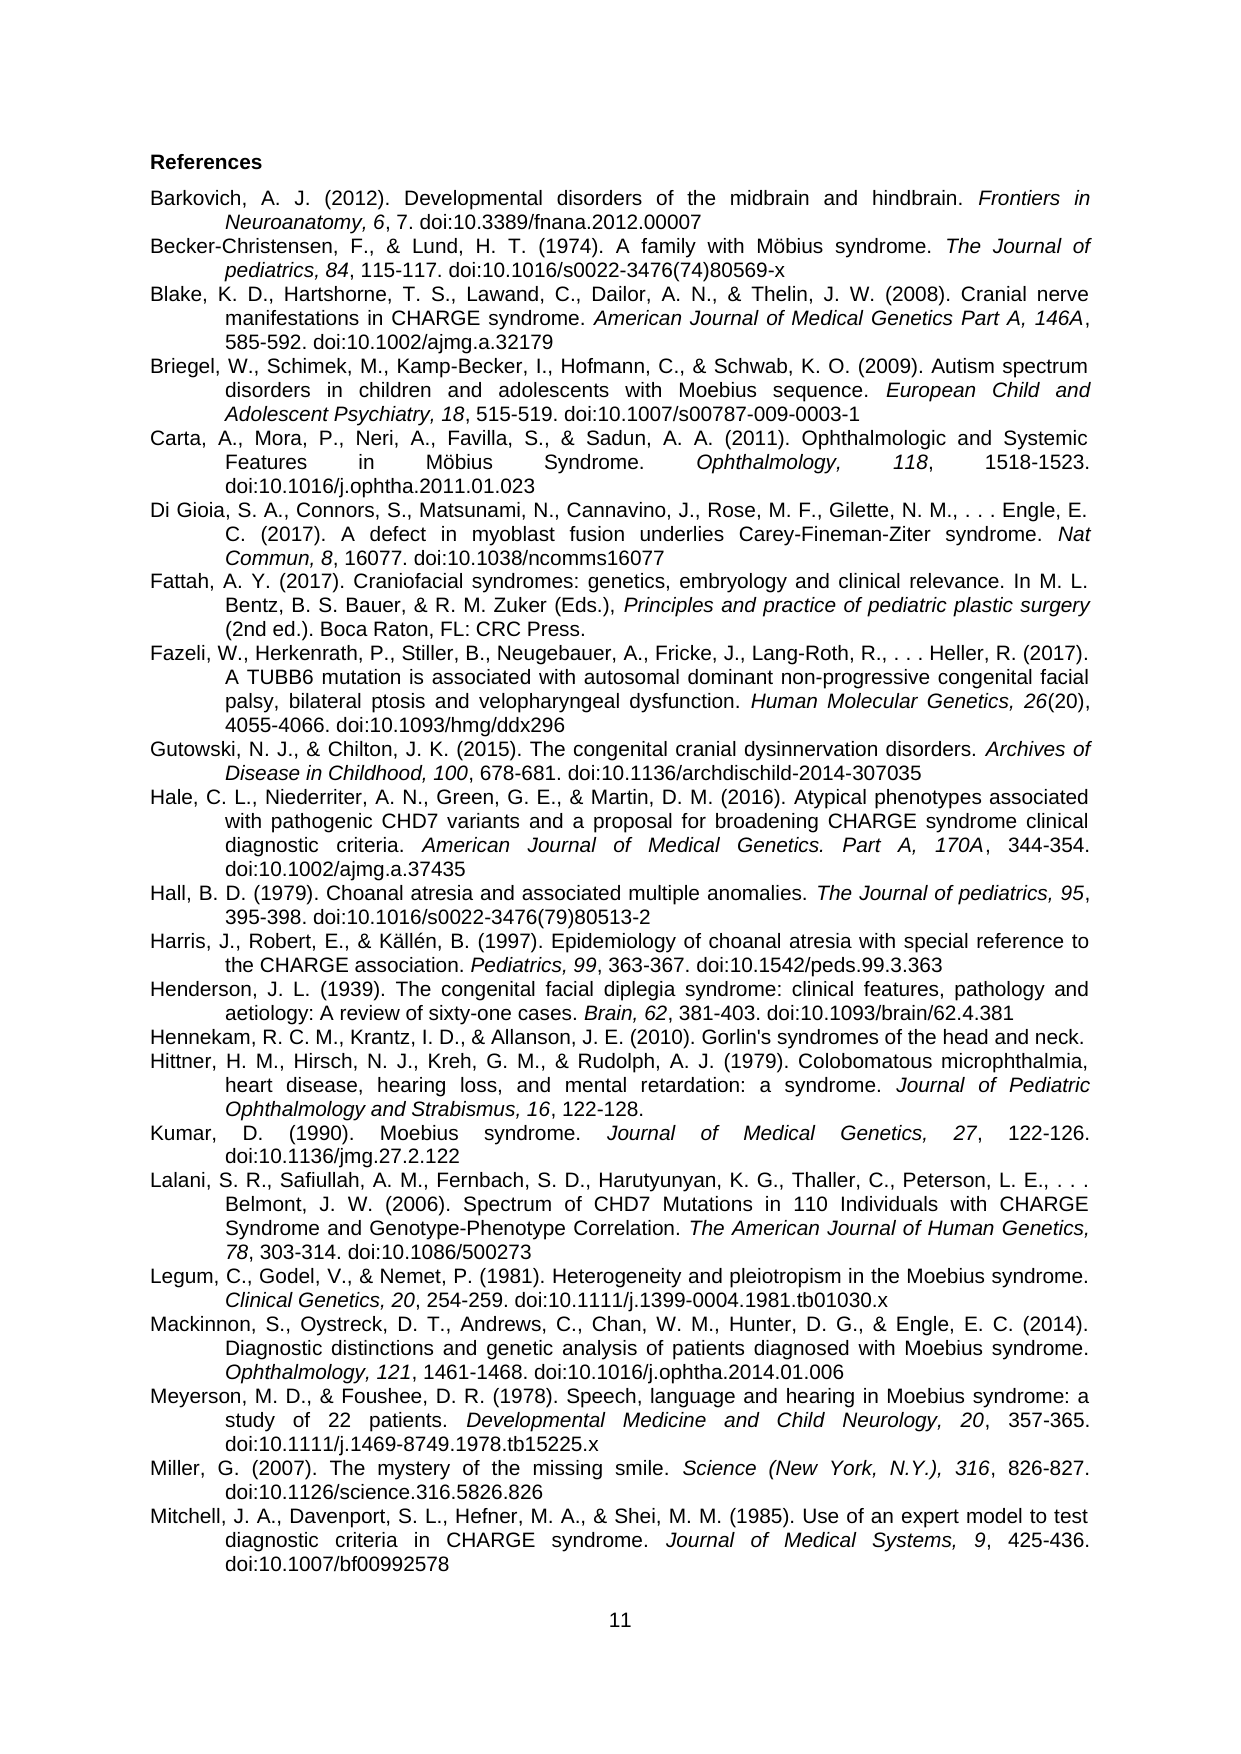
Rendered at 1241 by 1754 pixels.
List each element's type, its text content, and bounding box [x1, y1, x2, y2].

text Fazeli, W., Herkenrath, P., Stiller, B., Neugebauer, A., Fricke, J., Lang-Roth, R., . . . Heller, R. (2017). A TUBB6 mutation is associated with autosomal dominant non-progressive congenital facial palsy, bilateral ptosis and velopharyngeal dysfunction. Human Molecular Genetics, 26(20), 4055-4066. doi:10.1093/hmg/ddx296 [150, 641, 1090, 737]
text Miller, G. (2007). The mystery of the missing smile. Science (New York, N.Y.), 316, 826-827. doi:10.1126/science.316.5826.826 [150, 1456, 1090, 1504]
text Henderson, J. L. (1939). The congenital facial diplegia syndrome: clinical features, pathology and aetiology: A review of sixty-one cases. Brain, 62, 381-403. doi:10.1093/brain/62.4.381 [150, 977, 1090, 1024]
text Briegel, W., Schimek, M., Kamp-Becker, I., Hofmann, C., & Schwab, K. O. (2009). Autism spectrum disorders in children and adolescents with Moebius sequence. European Child and Adolescent Psychiatry, 18, 515-519. doi:10.1007/s00787-009-0003-1 [150, 354, 1090, 426]
text Blake, K. D., Hartshorne, T. S., Lawand, C., Dailor, A. N., & Thelin, J. W. (2008). Cranial nerve manifestations in CHARGE syndrome. American Journal of Medical Genetics Part A, 146A, 585-592. doi:10.1002/ajmg.a.32179 [150, 282, 1090, 354]
text Fattah, A. Y. (2017). Craniofacial syndromes: genetics, embryology and clinical relevance. In M. L. Bentz, B. S. Bauer, & R. M. Zuker (Eds.), Principles and practice of pediatric plastic surgery (2nd ed.). Boca Raton, FL: CRC Press. [150, 569, 1090, 641]
text Legum, C., Godel, V., & Nemet, P. (1981). Heterogeneity and pleiotropism in the Moebius syndrome. Clinical Genetics, 20, 254-259. doi:10.1111/j.1399-0004.1981.tb01030.x [150, 1264, 1090, 1312]
text Hennekam, R. C. M., Krantz, I. D., & Allanson, J. E. (2010). Gorlin's syndromes of the head and neck. [150, 1024, 1090, 1048]
text Barkovich, A. J. (2012). Developmental disorders of the midbrain and hindbrain. Frontiers in Neuroanatomy, 6, 7. doi:10.3389/fnana.2012.00007 [150, 186, 1090, 234]
text Kumar, D. (1990). Moebius syndrome. Journal of Medical Genetics, 27, 122-126. doi:10.1136/jmg.27.2.122 [150, 1120, 1090, 1168]
text Becker-Christensen, F., & Lund, H. T. (1974). A family with Möbius syndrome. The Journal of pediatrics, 84, 115-117. doi:10.1016/s0022-3476(74)80569-x [150, 234, 1090, 282]
text Lalani, S. R., Safiullah, A. M., Fernbach, S. D., Harutyunyan, K. G., Thaller, C., Peterson, L. E., . . . Belmont, J. W. (2006). Spectrum of CHD7 Mutations in 110 Individuals with CHARGE Syndrome and Genotype-Phenotype Correlation. The American Journal of Human Genetics, 78, 303-314. doi:10.1086/500273 [150, 1168, 1090, 1264]
text Gutowski, N. J., & Chilton, J. K. (2015). The congenital cranial dysinnervation disorders. Archives of Disease in Childhood, 100, 678-681. doi:10.1136/archdischild-2014-307035 [150, 737, 1090, 785]
text Hall, B. D. (1979). Choanal atresia and associated multiple anomalies. The Journal of pediatrics, 95, 395-398. doi:10.1016/s0022-3476(79)80513-2 [150, 881, 1090, 929]
text Di Gioia, S. A., Connors, S., Matsunami, N., Cannavino, J., Rose, M. F., Gilette, N. M., . . . Engle, E. C. (2017). A defect in myoblast fusion underlies Carey-Fineman-Ziter syndrome. Nat Commun, 8, 16077. doi:10.1038/ncomms16077 [150, 497, 1090, 569]
text Harris, J., Robert, E., & Källén, B. (1997). Epidemiology of choanal atresia with special reference to the CHARGE association. Pediatrics, 99, 363-367. doi:10.1542/peds.99.3.363 [150, 929, 1090, 977]
text Hale, C. L., Niederriter, A. N., Green, G. E., & Martin, D. M. (2016). Atypical phenotypes associated with pathogenic CHD7 variants and a proposal for broadening CHARGE syndrome clinical diagnostic criteria. American Journal of Medical Genetics. Part A, 170A, 344-354. doi:10.1002/ajmg.a.37435 [150, 785, 1090, 881]
subtitle References [150, 150, 1090, 174]
text Mackinnon, S., Oystreck, D. T., Andrews, C., Chan, W. M., Hunter, D. G., & Engle, E. C. (2014). Diagnostic distinctions and genetic analysis of patients diagnosed with Moebius syndrome. Ophthalmology, 121, 1461-1468. doi:10.1016/j.ophtha.2014.01.006 [150, 1312, 1090, 1384]
text Mitchell, J. A., Davenport, S. L., Hefner, M. A., & Shei, M. M. (1985). Use of an expert model to test diagnostic criteria in CHARGE syndrome. Journal of Medical Systems, 9, 425-436. doi:10.1007/bf00992578 [150, 1504, 1090, 1576]
text Hittner, H. M., Hirsch, N. J., Kreh, G. M., & Rudolph, A. J. (1979). Colobomatous microphthalmia, heart disease, hearing loss, and mental retardation: a syndrome. Journal of Pediatric Ophthalmology and Strabismus, 16, 122-128. [150, 1048, 1090, 1120]
text Carta, A., Mora, P., Neri, A., Favilla, S., & Sadun, A. A. (2011). Ophthalmologic and Systemic Features in Möbius Syndrome. Ophthalmology, 118, 1518-1523. doi:10.1016/j.ophtha.2011.01.023 [150, 426, 1090, 497]
text Meyerson, M. D., & Foushee, D. R. (1978). Speech, language and hearing in Moebius syndrome: a study of 22 patients. Developmental Medicine and Child Neurology, 20, 357-365. doi:10.1111/j.1469-8749.1978.tb15225.x [150, 1384, 1090, 1456]
